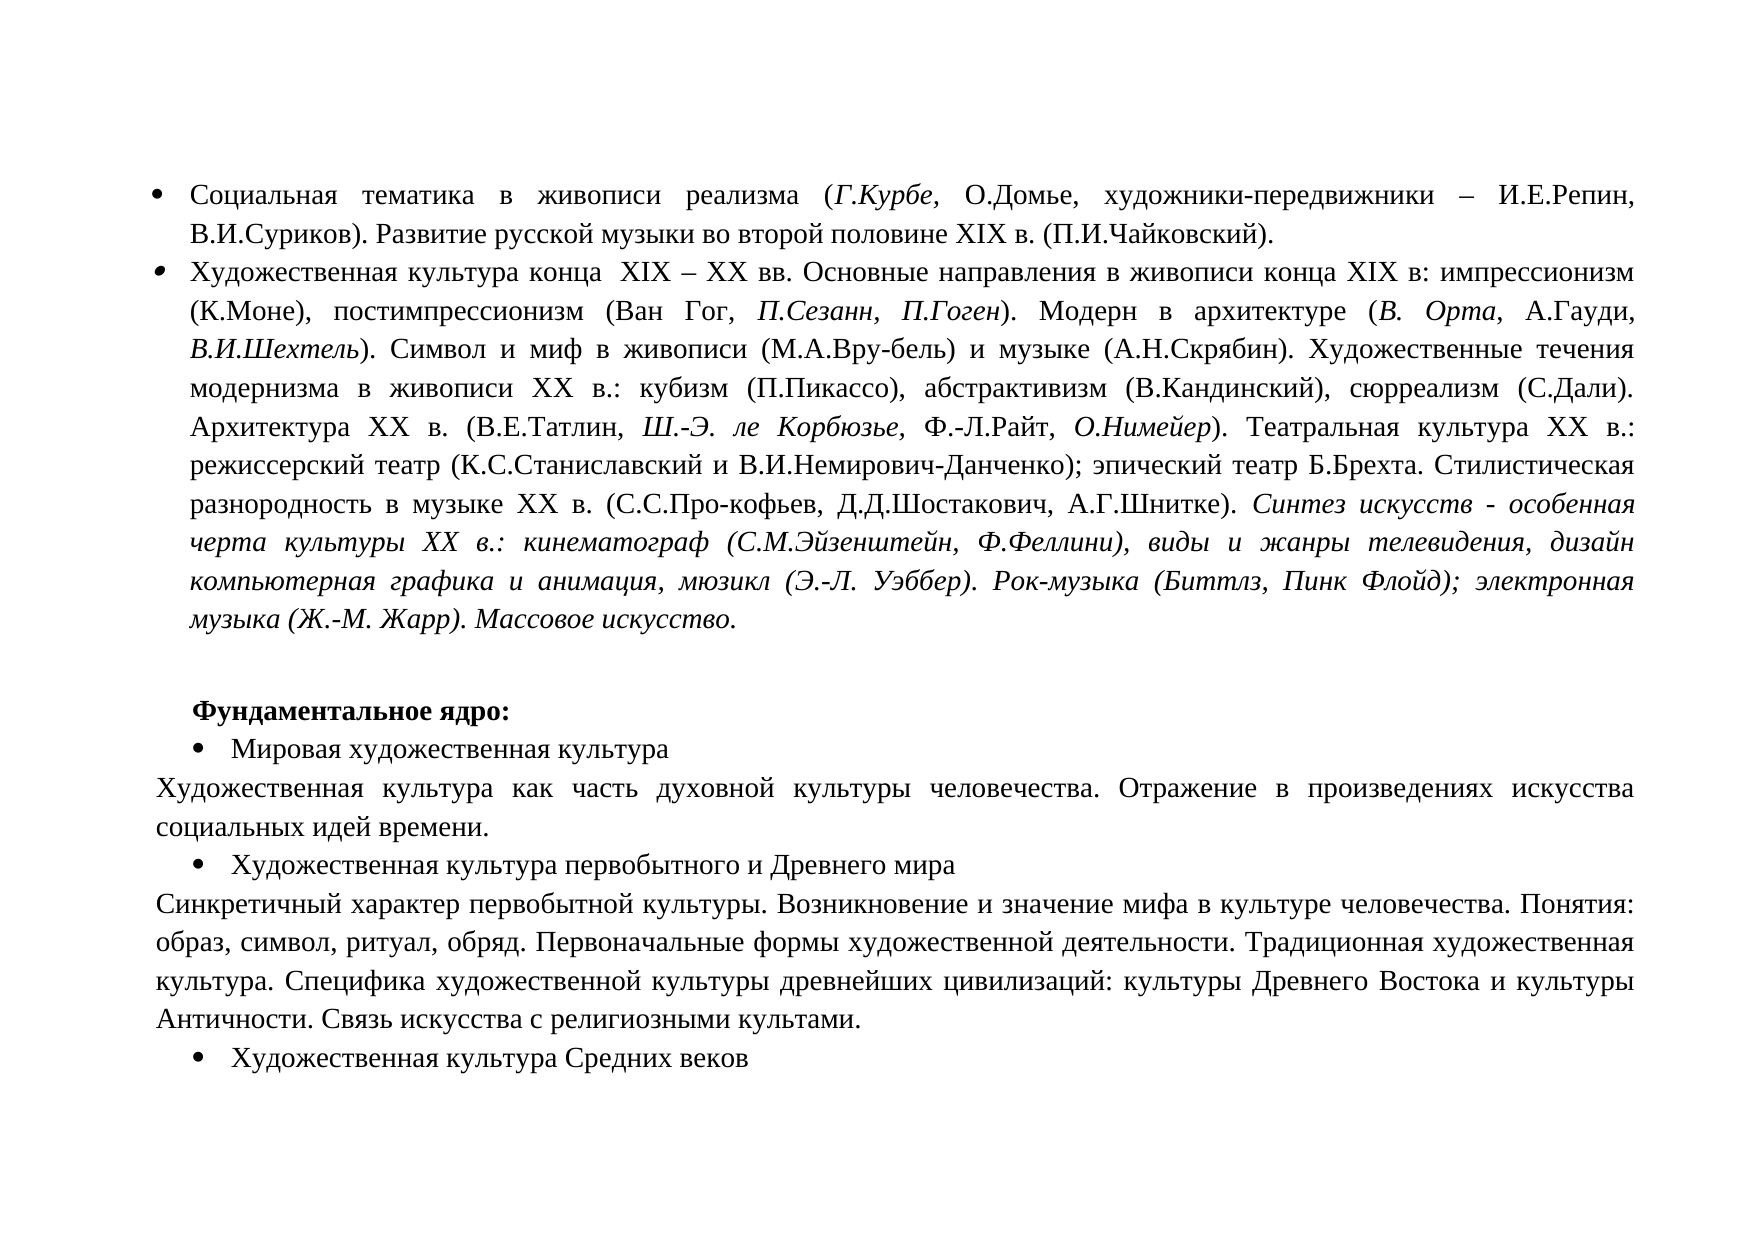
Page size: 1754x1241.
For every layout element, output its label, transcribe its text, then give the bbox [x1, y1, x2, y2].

text Фундаментальное ядро: [189, 693, 1636, 726]
list Художественная культура первобытного и Древнего мира [193, 847, 1636, 881]
text Художественная культура как часть духовной культуры человечества. Отражение в произведениях искусства социальных идей времени. [156, 770, 1636, 842]
list Художественная культура Средних веков [193, 1040, 1636, 1074]
list Социальная тематика в живописи реализма (Г.Курбе, О.Домье, художники-передвижники – И.Е.Репин, В.И.Суриков). Развитие русской музыки во второй половине XIX в. (П.И.Чайковский). [152, 177, 1636, 249]
text Синкретичный характер первобытной культуры. Возникновение и значение мифа в культуре человечества. Понятия: образ, символ, ритуал, обряд. Первоначальные формы художественной деятельности. Традиционная художественная культура. Специфика художественной культуры древнейших цивилизаций: культуры Древнего Востока и культуры Античности. Связь искусства с религиозными культами. [156, 886, 1636, 1035]
list Мировая художественная культура [193, 731, 1636, 765]
list Художественная культура конца XIX – XX вв. Основные направления в живописи конца XIX в: импрессионизм (К.Моне), постимпрессионизм (Ван Гог, П.Сезанн, П.Гоген). Модерн в архитектуре (В. Орта, А.Гауди, В.И.Шехтель). Символ и миф в живописи (М.А.Вру-бель) и музыке (А.Н.Скрябин). Художественные течения модернизма в живописи XX в.: кубизм (П.Пикассо), абстрактивизм (В.Кандинский), сюрреализм (С.Дали). Архитектура XX в. (В.Е.Татлин, Ш.-Э. ле Корбюзье, Ф.-Л.Райт, О.Нимейер). Театральная культура XX в.: режиссерский театр (К.С.Станиславский и В.И.Немирович-Данченко); эпический театр Б.Брехта. Стилистическая разнородность в музыке XX в. (С.С.Про-кофьев, Д.Д.Шостакович, А.Г.Шнитке). Синтез искусств - особенная черта культуры XX в.: кинематограф (С.М.Эйзенштейн, Ф.Феллини), виды и жанры телевидения, дизайн компьютерная графика и анимация, мюзикл (Э.-Л. Уэббер). Рок-музыка (Биттлз, Пинк Флойд); электронная музыка (Ж.-М. Жарр). Массовое искусство. [152, 254, 1636, 635]
